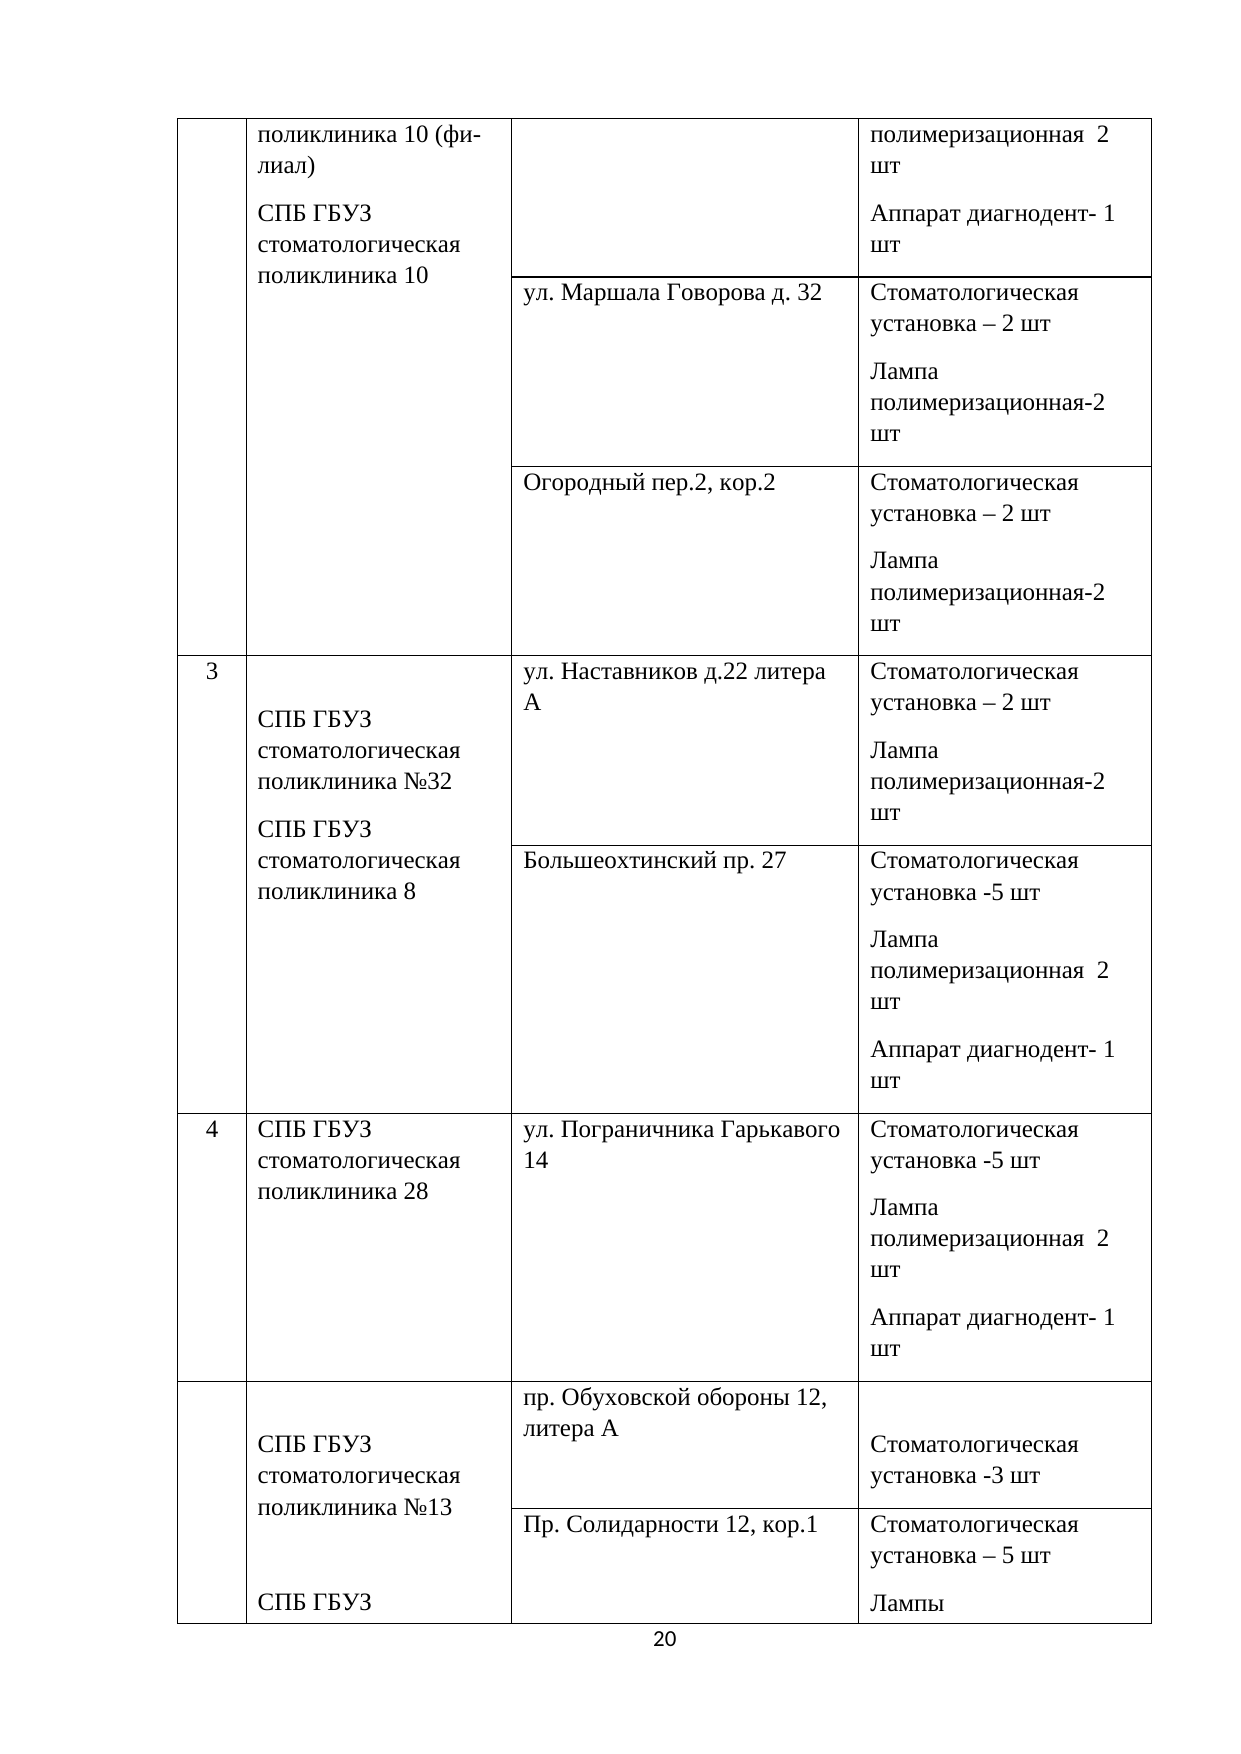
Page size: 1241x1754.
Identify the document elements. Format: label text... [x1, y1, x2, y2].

table_cell [178, 1382, 246, 1623]
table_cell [859, 1509, 1151, 1623]
table_cell ул. Пограничника Гарькавого 14 [512, 1114, 858, 1381]
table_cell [512, 119, 858, 276]
table_cell 4 [178, 1114, 246, 1381]
table_cell Стоматологическая установка – 2 шт Лампа полимеризационная-2 шт [859, 467, 1151, 655]
table_cell СПБ ГБУЗ стоматологическая поликлиника №32 СПБ ГБУЗ стоматологическая поликлиника 8 [247, 656, 511, 1113]
table_cell СПБ ГБУЗ стоматологическая поликлиника №13 СПБ ГБУЗ стоматологическая поликлиника №31 СПБ ГБУЗ стоматологическая поликлиника №21 [247, 1382, 511, 1623]
table_cell ул. Наставников д.22 литера А [512, 656, 858, 844]
table_cell ул. Маршала Говорова д. 32 [512, 278, 858, 466]
table_cell Огородный пер.2, кор.2 [512, 467, 858, 655]
table_cell Стоматологическая установка -5 шт Лампа полимеризационная 2 шт Аппарат диагнодент- 1 шт [859, 1114, 1151, 1381]
table_cell СПБ ГБУЗ стоматологическая поликлиника 28 [247, 1114, 511, 1381]
table_cell Стоматологическая установка -3 шт [859, 1382, 1151, 1508]
table_cell Стоматологическая установка -5 шт Лампа полимеризационная 2 шт Аппарат диагнодент- 1 шт [859, 846, 1151, 1113]
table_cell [512, 1509, 858, 1623]
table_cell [859, 119, 1151, 276]
table_cell Стоматологическая установка – 2 шт Лампа полимеризационная-2 шт [859, 278, 1151, 466]
table_cell 3 [178, 656, 246, 1113]
table_cell пр. Обуховской обороны 12, литера А [512, 1382, 858, 1508]
table_cell Стоматологическая установка – 2 шт Лампа полимеризационная-2 шт [859, 656, 1151, 844]
table_cell Большеохтинский пр. 27 [512, 846, 858, 1113]
